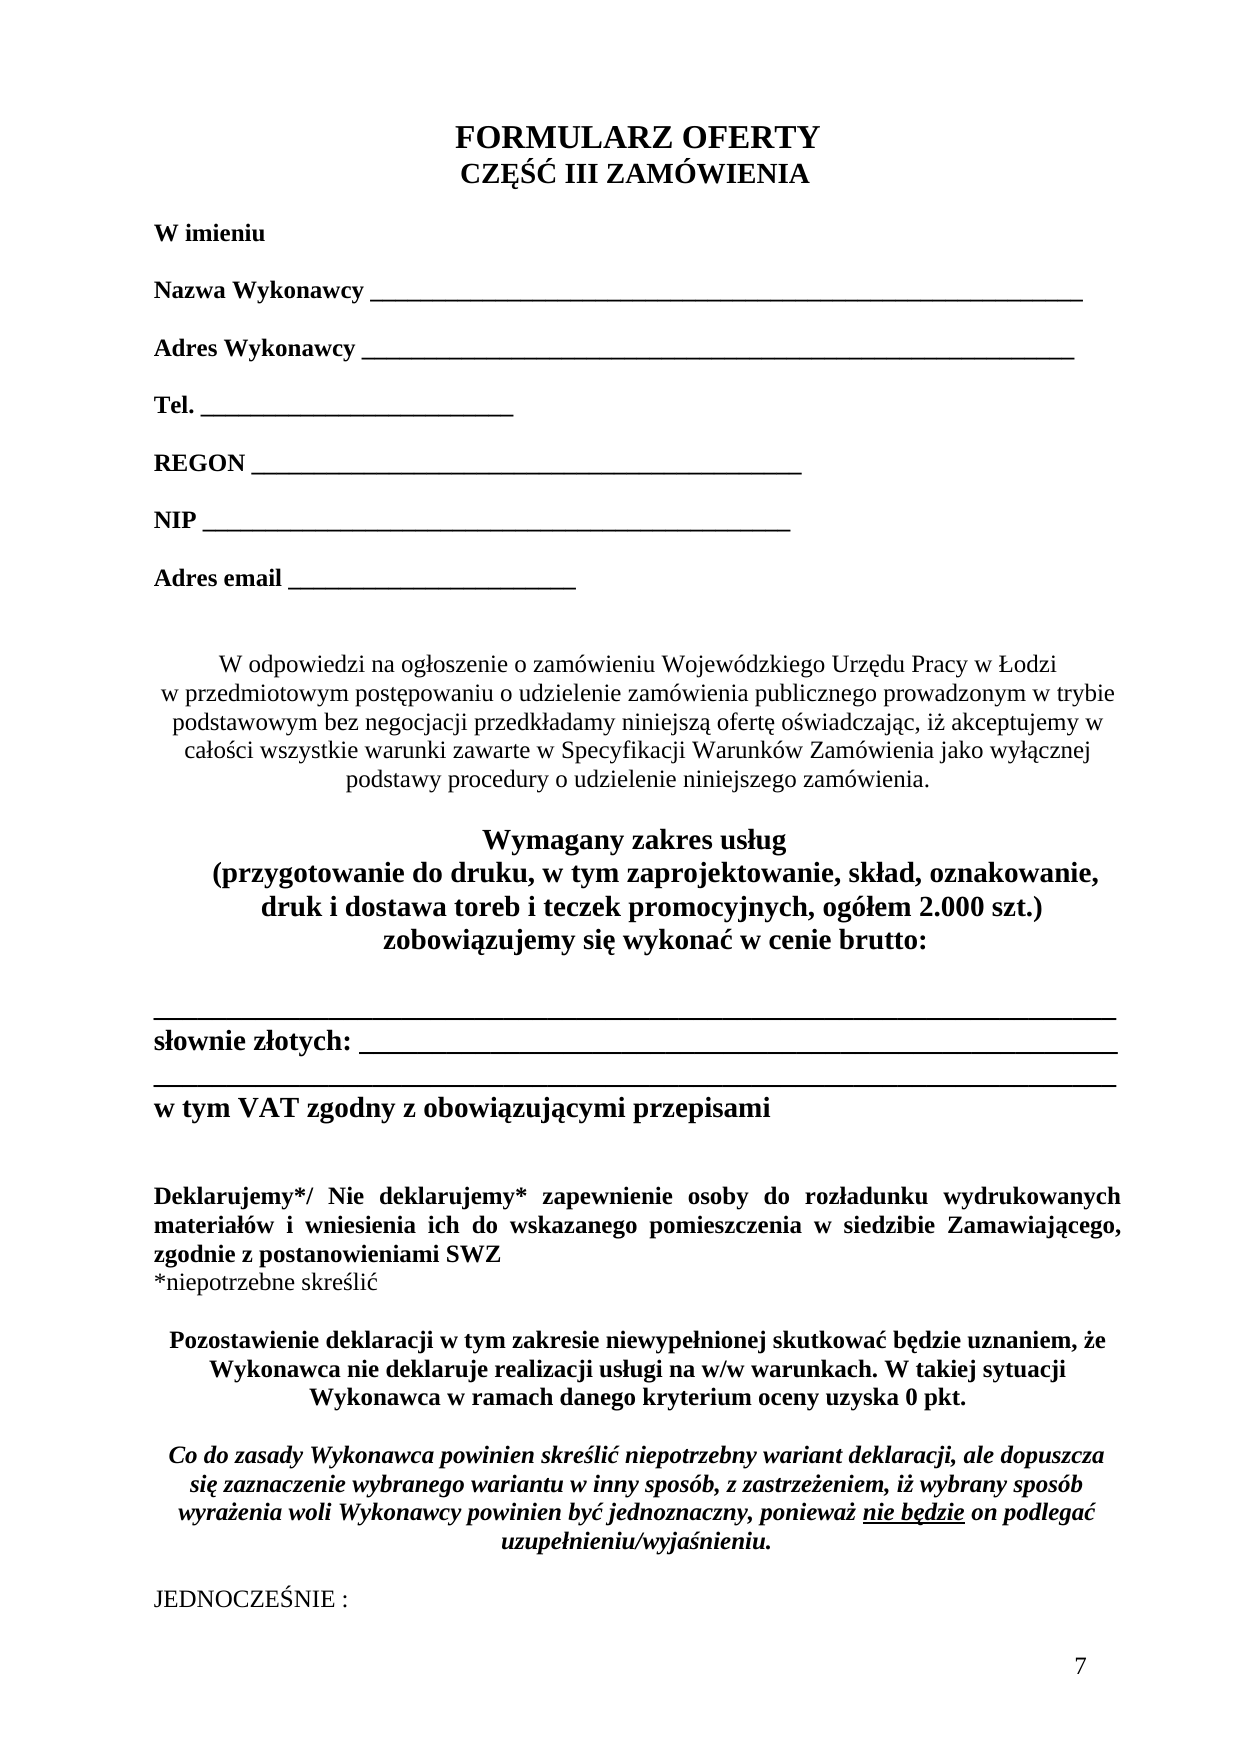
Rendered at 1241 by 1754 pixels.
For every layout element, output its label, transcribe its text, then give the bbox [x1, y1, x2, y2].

text słownie złotych: ____________________________________________________ [153, 1023, 1122, 1057]
text w tym VAT zgodny z obowiązującymi przepisami [153, 1090, 1122, 1124]
text __________________________________________________________________ [153, 989, 1122, 1023]
text Tel. _________________________ [153, 391, 1122, 419]
text Wymagany zakres usług (przygotowanie do druku, w tym zaprojektowanie, skład, oznakowanie, druk i dostawa toreb i teczek promocyjnych, ogółem 2.000 szt.) zobowiązujemy się wykonać w cenie brutto: [153, 822, 1122, 956]
text NIP _______________________________________________ [153, 506, 1122, 534]
text Adres Wykonawcy _________________________________________________________ [153, 333, 1122, 362]
text JEDNOCZEŚNIE : [153, 1584, 1122, 1612]
text FORMULARZ OFERTY [153, 117, 1122, 156]
text Adres email _______________________ [153, 563, 1122, 592]
text Pozostawienie deklaracji w tym zakresie niewypełnionej skutkować będzie uznaniem, że Wykonawca nie deklaruje realizacji usługi na w/w warunkach. W takiej sytuacji Wykonawca w ramach danego kryterium oceny uzyska 0 pkt. [153, 1325, 1122, 1411]
text W odpowiedzi na ogłoszenie o zamówieniu Wojewódzkiego Urzędu Pracy w Łodzi w przedmiotowym postępowaniu o udzielenie zamówienia publicznego prowadzonym w trybie podstawowym bez negocjacji przedkładamy niniejszą ofertę oświadczając, iż akceptujemy w całości wszystkie warunki zawarte w Specyfikacji Warunków Zamówienia jako wyłącznej podstawy procedury o udzielenie niniejszego zamówienia. [153, 649, 1122, 793]
text Nazwa Wykonawcy _________________________________________________________ [153, 276, 1122, 304]
text CZĘŚĆ III ZAMÓWIENIA [118, 156, 1122, 189]
text *niepotrzebne skreślić [153, 1267, 1122, 1296]
text Deklarujemy*/ Nie deklarujemy* zapewnienie osoby do rozładunku wydrukowanych materiałów i wniesienia ich do wskazanego pomieszczenia w siedzibie Zamawiającego, zgodnie z postanowieniami SWZ [153, 1181, 1122, 1267]
text Co do zasady Wykonawca powinien skreślić niepotrzebny wariant deklaracji, ale dopuszcza się zaznaczenie wybranego wariantu w inny sposób, z zastrzeżeniem, iż wybrany sposób wyrażenia woli Wykonawcy powinien być jednoznaczny, ponieważ nie będzie on podlegać uzupełnieniu/wyjaśnieniu. [153, 1440, 1122, 1555]
text __________________________________________________________________ [153, 1057, 1122, 1090]
text REGON ____________________________________________ [153, 448, 1122, 477]
text W imieniu [153, 218, 1122, 247]
